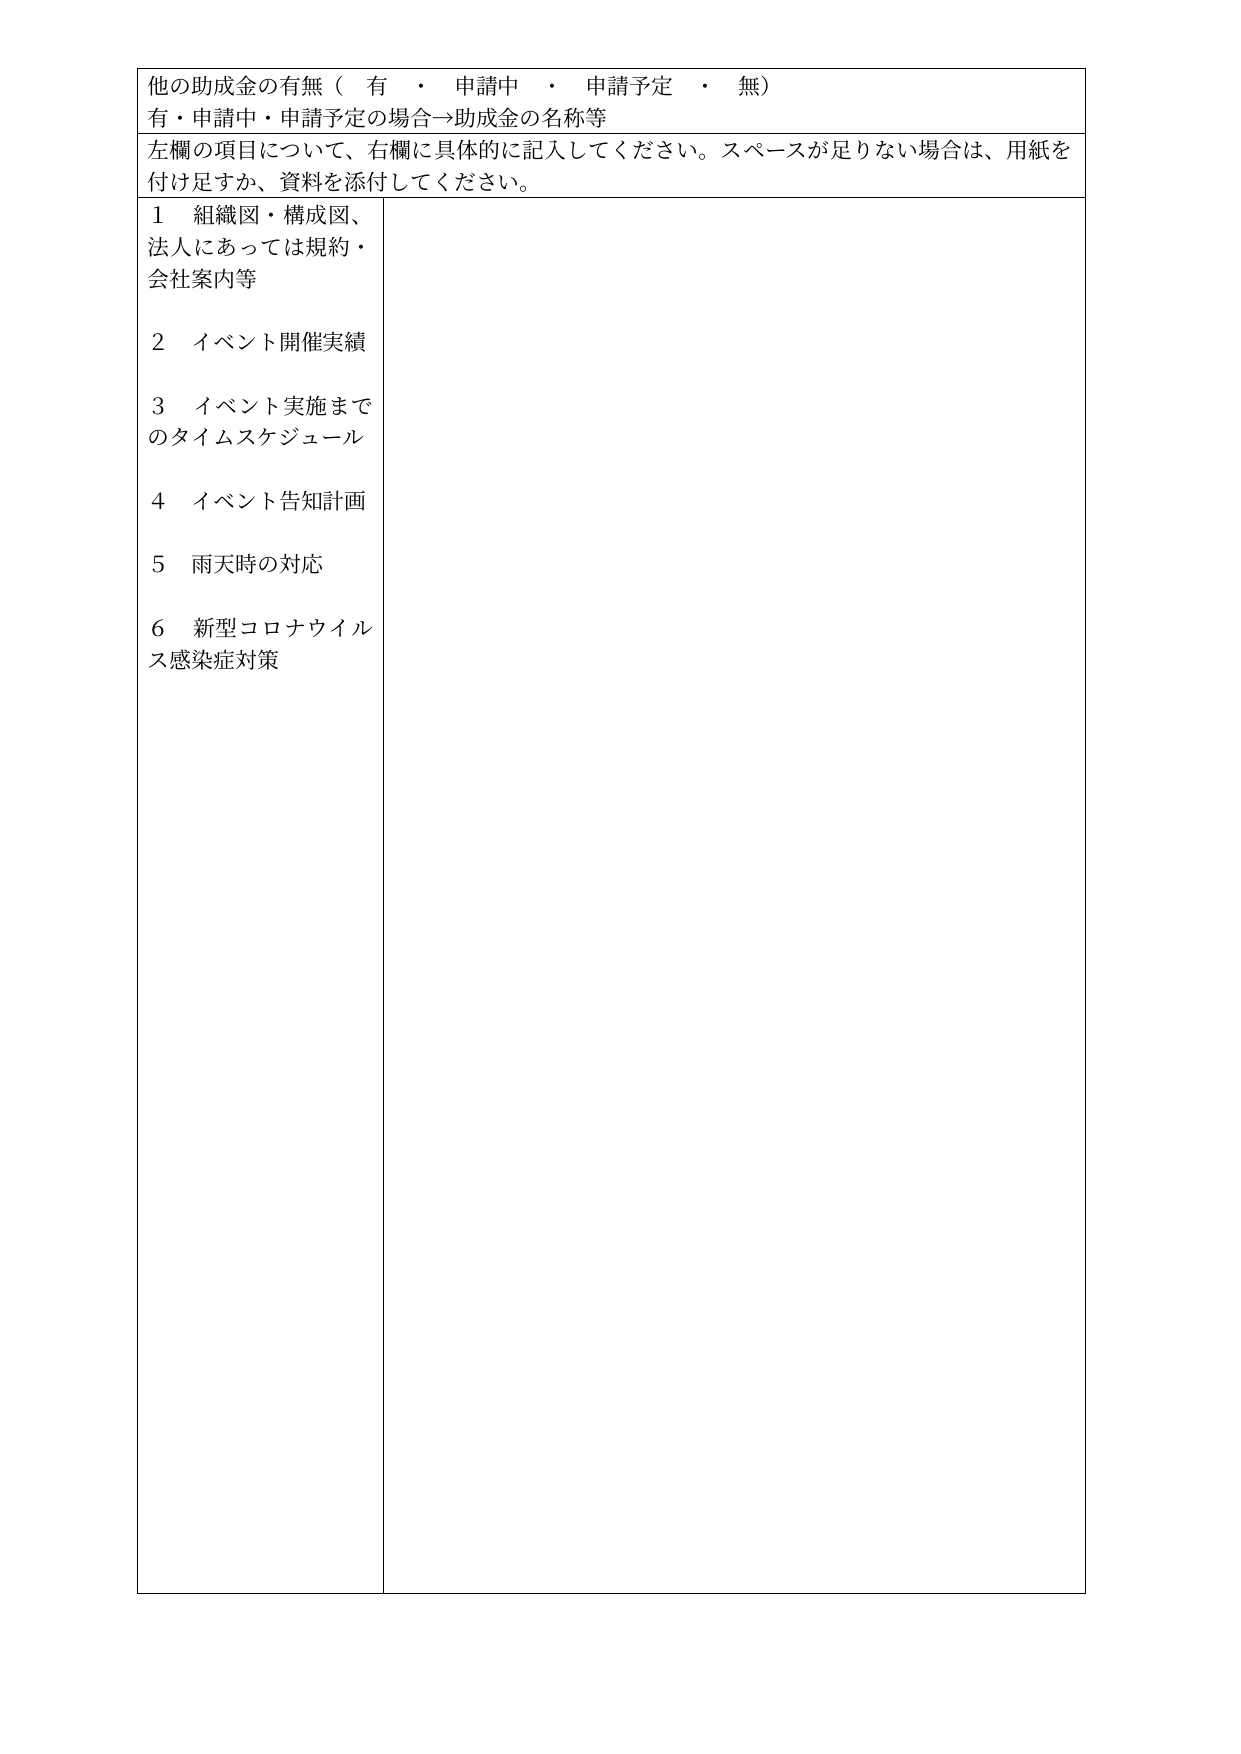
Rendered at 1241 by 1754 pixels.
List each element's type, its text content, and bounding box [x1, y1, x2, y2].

table_cell [384, 198, 1085, 1593]
table_cell 他の助成金の有無（ 有 ・ 申請中 ・ 申請予定 ・ 無） 有・申請中・申請予定の場合→助成金の名称等 [138, 69, 1085, 132]
table_cell 左欄の項目について、右欄に具体的に記入してください。スペースが足りない場合は、用紙を付け足すか、資料を添付してください。 [138, 134, 1085, 197]
table_cell １ 組織図・構成図、法人にあっては規約・会社案内等 ２ イベント開催実績 ３ イベント実施までのタイムスケジュール ４ イベント告知計画 ５ 雨天時の対応 ６ 新型コロナウイルス感染症対策 [138, 198, 383, 1593]
